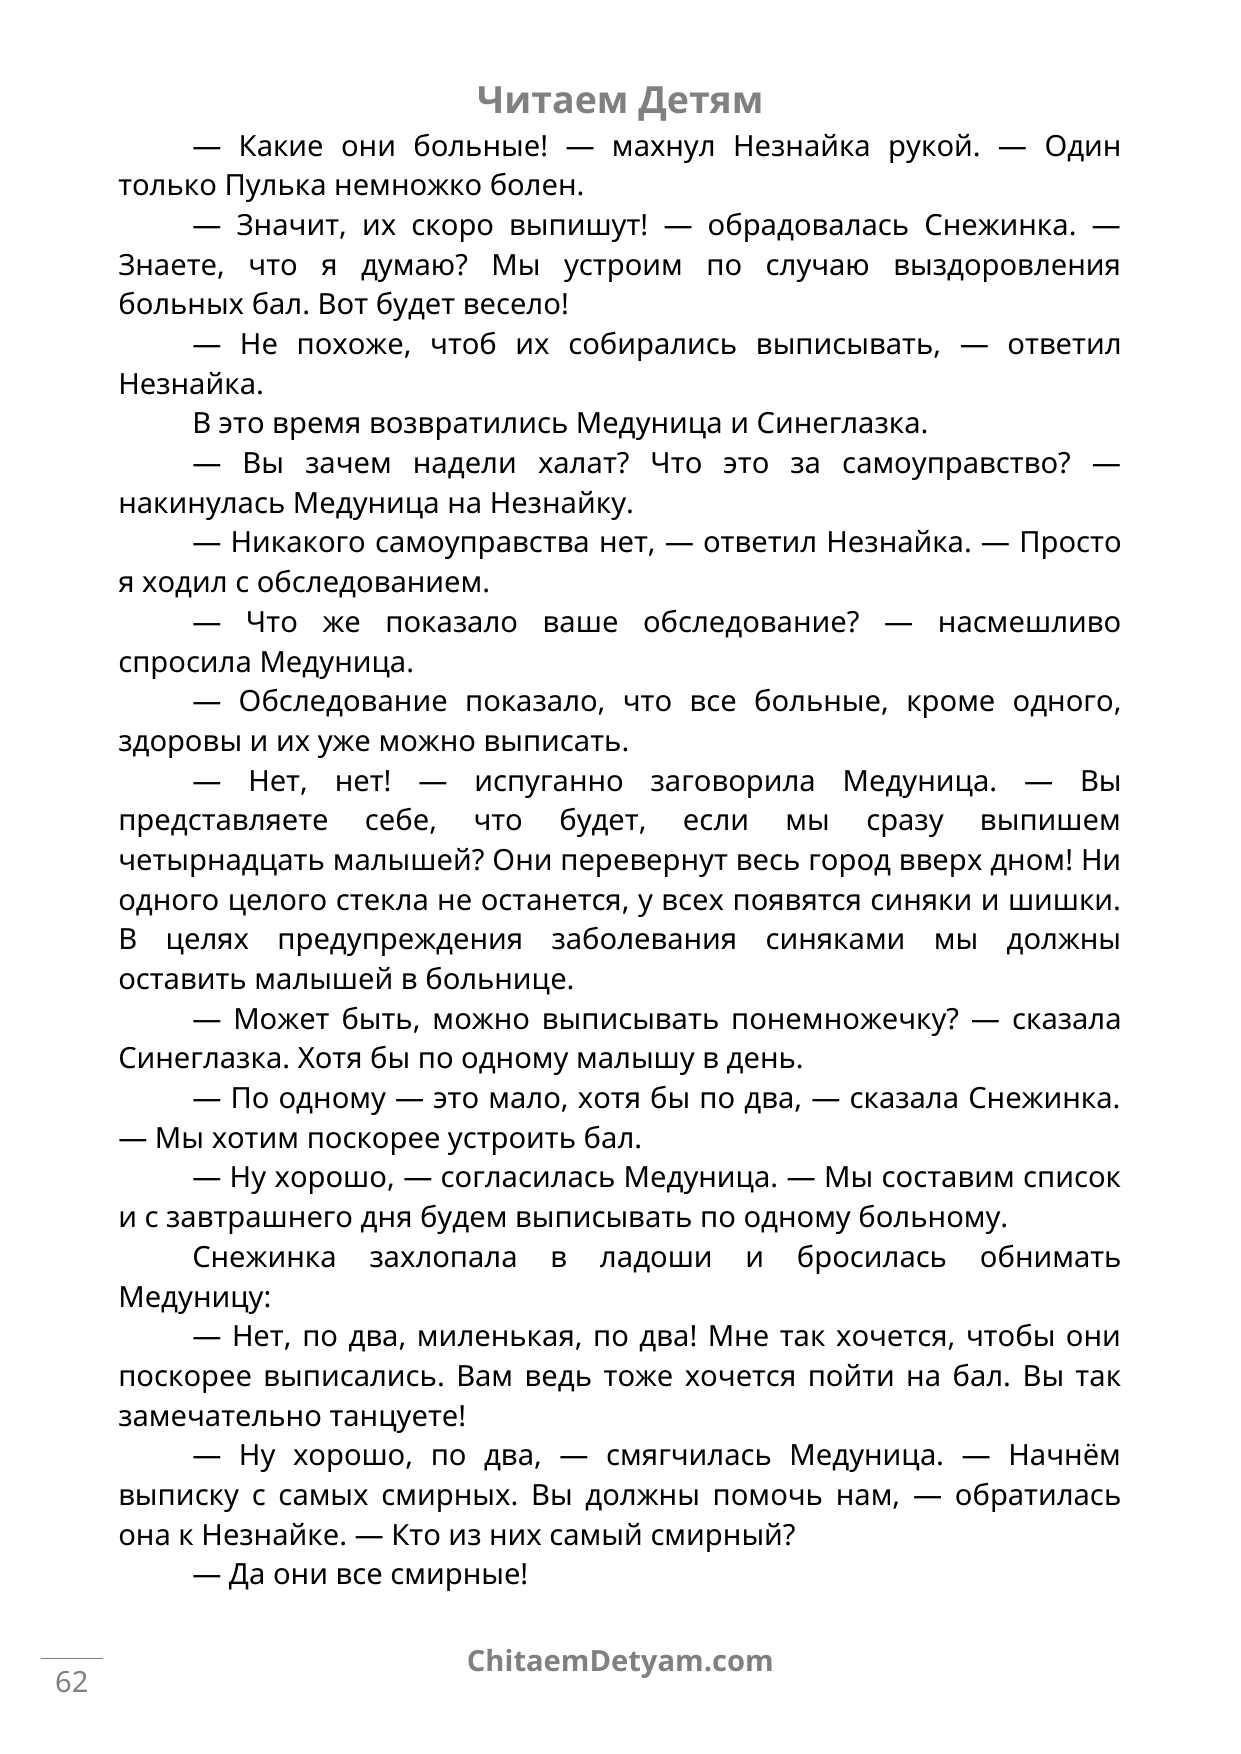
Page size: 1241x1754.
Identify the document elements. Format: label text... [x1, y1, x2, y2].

text — Какие они больные! — махнул Незнайка рукой. — Один только Пулька немножко болен. [118, 125, 1122, 204]
text — Ну хорошо, по два, — смягчилась Медуница. — Начнём выписку с самых смирных. Вы должны помочь нам, — обратилась она к Незнайке. — Кто из них самый смирный? [118, 1434, 1122, 1554]
text — Да они все смирные! [118, 1554, 1122, 1593]
text — Обследование показало, что все больные, кроме одного, здоровы и их уже можно выписать. [118, 681, 1122, 760]
text — Что же показало ваше обследование? — насмешливо спросила Медуница. [118, 601, 1122, 681]
text — Может быть, можно выписывать понемножечку? — сказала Синеглазка. Хотя бы по одному малышу в день. [118, 998, 1122, 1077]
text — Нет, нет! — испуганно заговорила Медуница. — Вы представляете себе, что будет, если мы сразу выпишем четырнадцать малышей? Они перевернут весь город вверх дном! Ни одного целого стекла не останется, у всех появятся синяки и шишки. В целях предупреждения заболевания синяками мы должны оставить малышей в больнице. [118, 760, 1122, 998]
text В это время возвратились Медуница и Синеглазка. [118, 403, 1122, 442]
text — Ну хорошо, — согласилась Медуница. — Мы составим список и с завтрашнего дня будем выписывать по одному больному. [118, 1157, 1122, 1236]
text — Вы зачем надели халат? Что это за самоуправство? — накинулась Медуница на Незнайку. [118, 442, 1122, 522]
text — Не похоже, чтоб их собирались выписывать, — ответил Незнайка. [118, 323, 1122, 403]
text Снежинка захлопала в ладоши и бросилась обнимать Медуницу: [118, 1236, 1122, 1316]
text — Нет, по два, миленькая, по два! Мне так хочется, чтобы они поскорее выписались. Вам ведь тоже хочется пойти на бал. Вы так замечательно танцуете! [118, 1316, 1122, 1434]
text — По одному — это мало, хотя бы по два, — сказала Снежинка. — Мы хотим поскорее устроить бал. [118, 1077, 1122, 1157]
text — Никакого самоуправства нет, — ответил Незнайка. — Просто я ходил с обследованием. [118, 522, 1122, 601]
text — Значит, их скоро выпишут! — обрадовалась Снежинка. — Знаете, что я думаю? Мы устроим по случаю выздоровления больных бал. Вот будет весело! [118, 204, 1122, 323]
